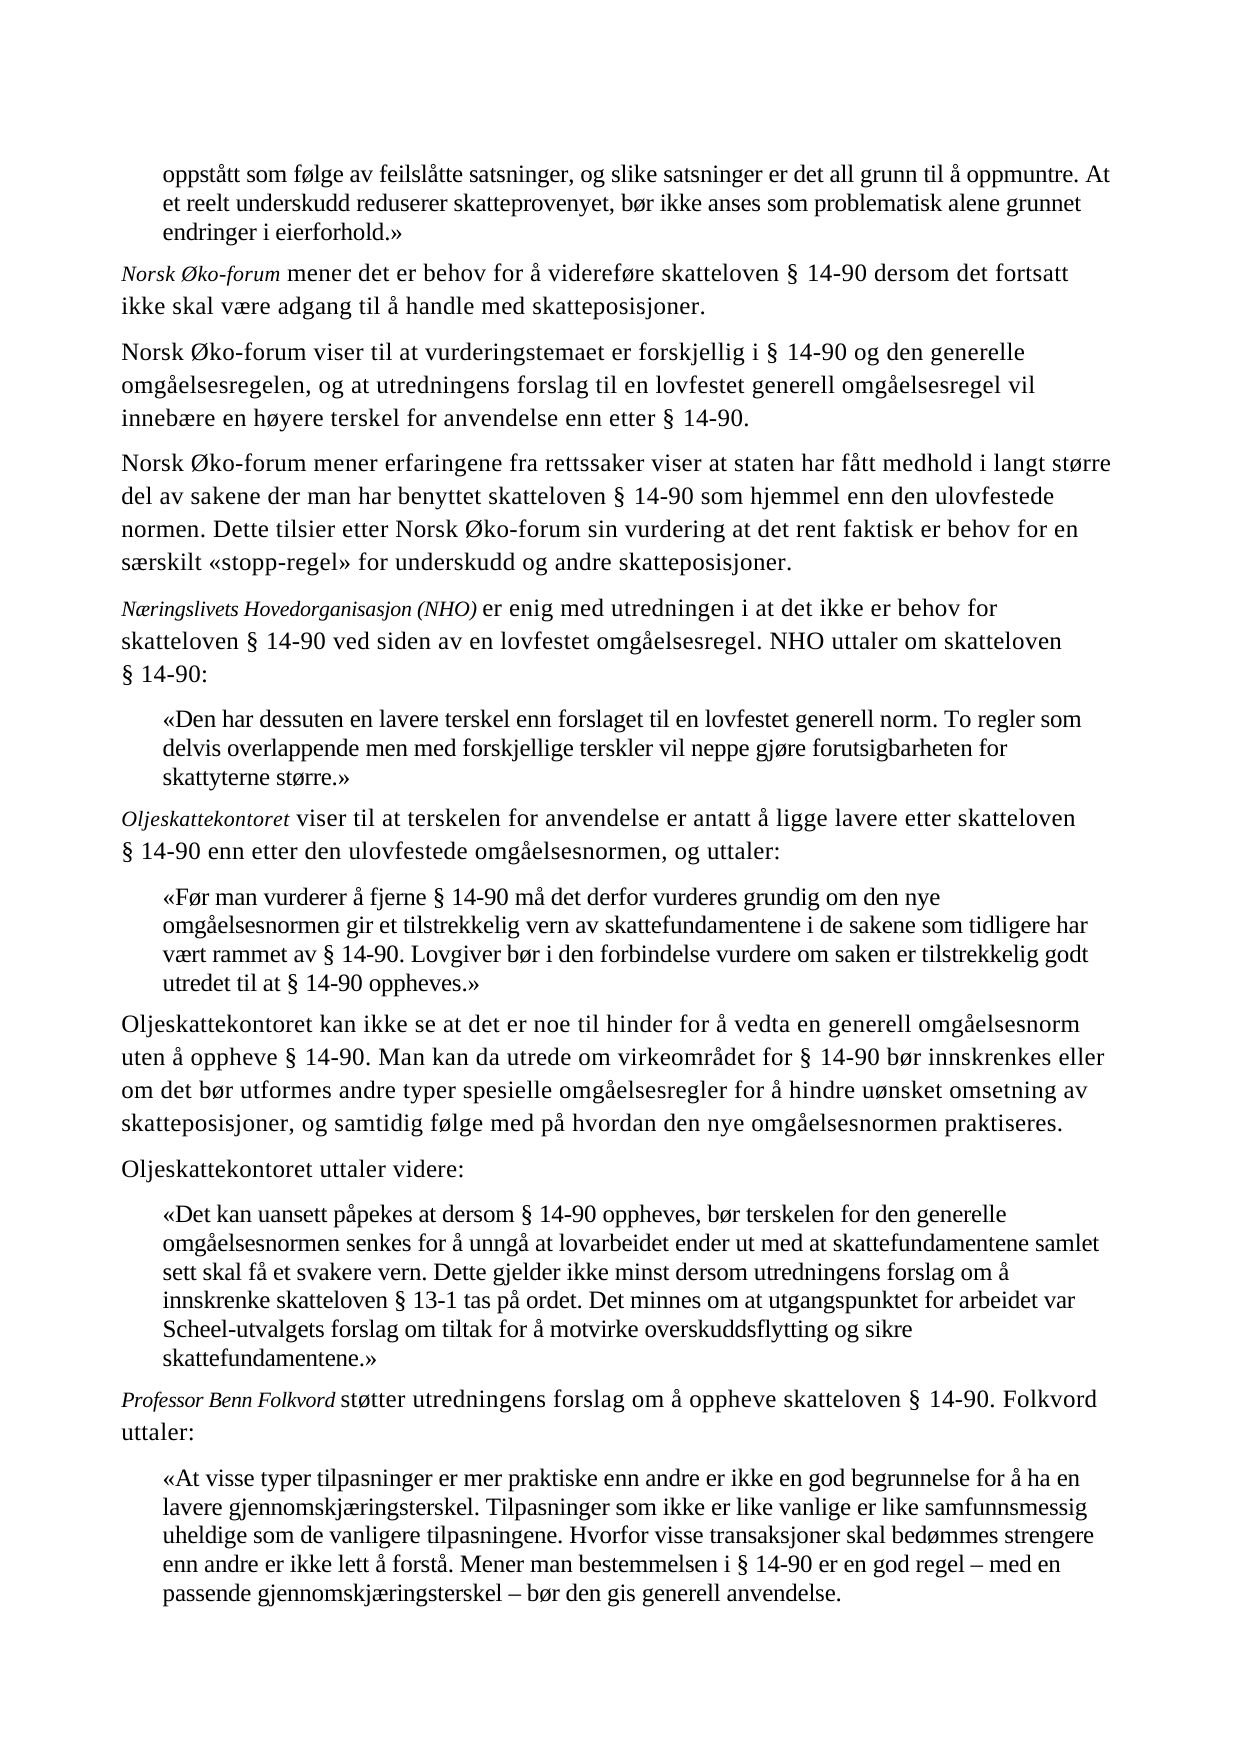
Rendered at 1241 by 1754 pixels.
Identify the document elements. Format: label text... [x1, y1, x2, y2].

text Norsk Øko-forum mener det er behov for å videreføre skatteloven § 14-90 dersom det fortsatt ikke skal være adgang til å handle med skatteposisjoner. [121, 258, 1119, 320]
text «Den har dessuten en lavere terskel enn forslaget til en lovfestet generell norm. To regler som delvis overlappende men med forskjellige terskler vil neppe gjøre forutsigbarheten for skattyterne større.» [162, 704, 1119, 791]
text Norsk Øko-forum mener erfaringene fra rettssaker viser at staten har fått medhold i langt større del av sakene der man har benyttet skatteloven § 14-90 som hjemmel enn den ulovfestede normen. Dette tilsier etter Norsk Øko-forum sin vurdering at det rent faktisk er behov for en særskilt «stopp-regel» for underskudd og andre skatteposisjoner. [121, 448, 1119, 576]
text Norsk Øko-forum viser til at vurderingstemaet er forskjellig i § 14-90 og den generelle omgåelsesregelen, og at utredningens forslag til en lovfestet generell omgåelsesregel vil innebære en høyere terskel for anvendelse enn etter § 14-90. [121, 337, 1119, 432]
text Næringslivets Hovedorganisasjon (NHO) er enig med utredningen i at det ikke er behov for skatteloven § 14-90 ved siden av en lovfestet omgåelsesregel. NHO uttaler om skatteloven § 14-90: [121, 593, 1119, 688]
text «Før man vurderer å fjerne § 14-90 må det derfor vurderes grundig om den nye omgåelsesnormen gir et tilstrekkelig vern av skattefundamentene i de sakene som tidligere har vært rammet av § 14-90. Lovgiver bør i den forbindelse vurdere om saken er tilstrekkelig godt utredet til at § 14-90 oppheves.» [162, 882, 1119, 997]
text Oljeskattekontoret kan ikke se at det er noe til hinder for å vedta en generell omgåelsesnorm uten å oppheve § 14-90. Man kan da utrede om virkeområdet for § 14-90 bør innskrenkes eller om det bør utformes andre typer spesielle omgåelsesregler for å hindre uønsket omsetning av skatteposisjoner, og samtidig følge med på hvordan den nye omgåelsesnormen praktiseres. [121, 1009, 1119, 1137]
text Professor Benn Folkvord støtter utredningens forslag om å oppheve skatteloven § 14-90. Folkvord uttaler: [121, 1384, 1119, 1446]
text Oljeskattekontoret viser til at terskelen for anvendelse er antatt å ligge lavere etter skatteloven § 14-90 enn etter den ulovfestede omgåelsesnormen, og uttaler: [121, 803, 1119, 865]
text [162, 159, 1119, 246]
text Oljeskattekontoret uttaler videre: [121, 1154, 1119, 1183]
text «Det kan uansett påpekes at dersom § 14-90 oppheves, bør terskelen for den generelle omgåelsesnormen senkes for å unngå at lovarbeidet ender ut med at skattefundamentene samlet sett skal få et svakere vern. Dette gjelder ikke minst dersom utredningens forslag om å innskrenke skatteloven § 13-1 tas på ordet. Det minnes om at utgangspunktet for arbeidet var Scheel-utvalgets forslag om tiltak for å motvirke overskuddsflytting og sikre skattefundamentene.» [162, 1199, 1119, 1372]
text «At visse typer tilpasninger er mer praktiske enn andre er ikke en god begrunnelse for å ha en lavere gjennomskjæringsterskel. Tilpasninger som ikke er like vanlige er like samfunnsmessig uheldige som de vanligere tilpasningene. Hvorfor visse transaksjoner skal bedømmes strengere enn andre er ikke lett å forstå. Mener man bestemmelsen i § 14-90 er en god regel – med en passende gjennomskjæringsterskel – bør den gis generell anvendelse. [162, 1463, 1119, 1607]
